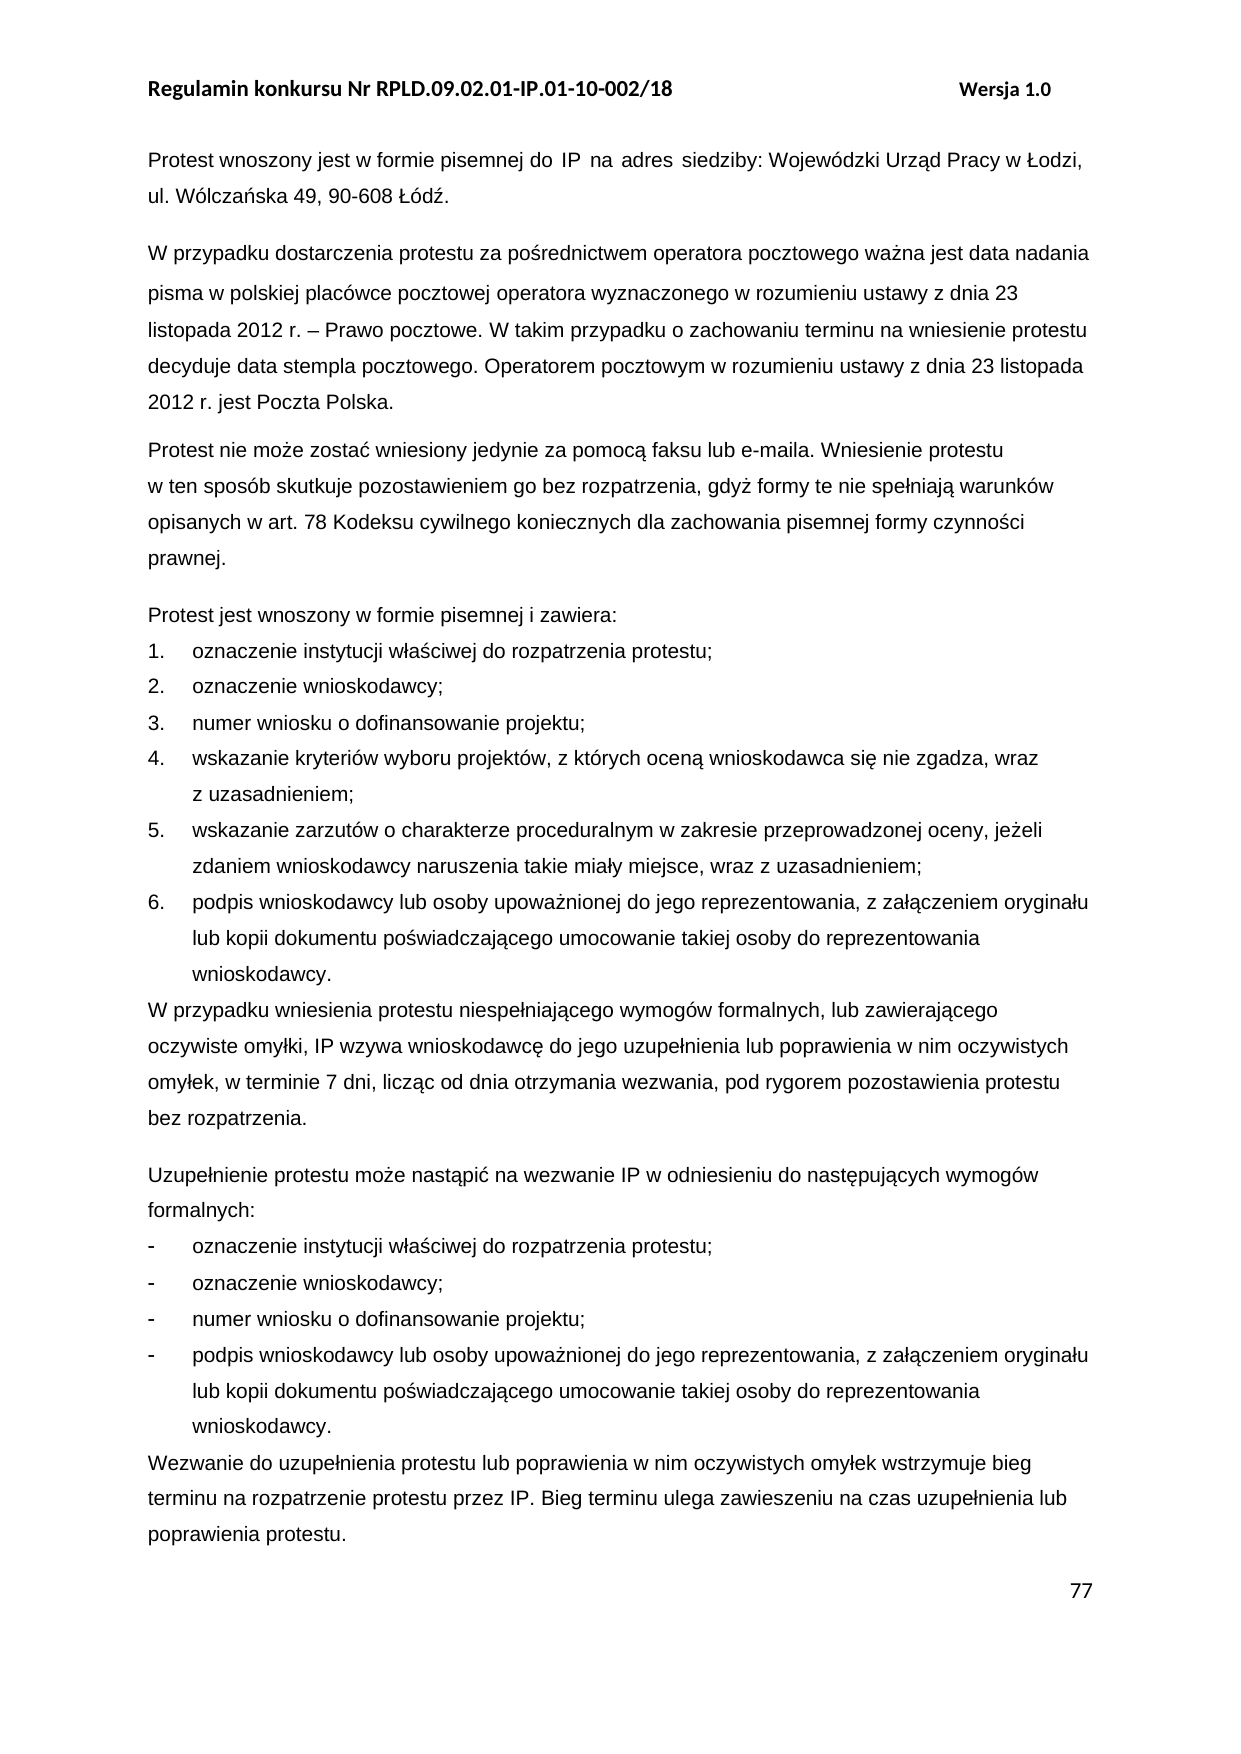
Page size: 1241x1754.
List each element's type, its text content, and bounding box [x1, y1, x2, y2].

text W przypadku dostarczenia protestu za pośrednictwem operatora pocztowego ważna jest data nadania pisma w polskiej placówce pocztowej operatora wyznaczonego w rozumieniu ustawy z dnia 23 listopada 2012 r. – Prawo pocztowe. W takim przypadku o zachowaniu terminu na wniesienie protestu decyduje data stempla pocztowego. Operatorem pocztowym w rozumieniu ustawy z dnia 23 listopada 2012 r. jest Poczta Polska. [148, 240, 1093, 413]
text Protest wnoszony jest w formie pisemnej do IP na adres siedziby: Wojewódzki Urząd Pracy w Łodzi, ul. Wólczańska 49, 90-608 Łódź. [148, 148, 1093, 207]
text W przypadku wniesienia protestu niespełniającego wymogów formalnych, lub zawierającego oczywiste omyłki, IP wzywa wnioskodawcę do jego uzupełnienia lub poprawienia w nim oczywistych omyłek, w terminie 7 dni, licząc od dnia otrzymania wezwania, pod rygorem pozostawienia protestu bez rozpatrzenia. [148, 998, 1093, 1129]
list numer wniosku o dofinansowanie projektu; [148, 1306, 1093, 1330]
text Protest nie może zostać wniesiony jedynie za pomocą faksu lub e-maila. Wniesienie protestu w ten sposób skutkuje pozostawieniem go bez rozpatrzenia, gdyż formy te nie spełniają warunków opisanych w art. 78 Kodeksu cywilnego koniecznych dla zachowania pisemnej formy czynności prawnej. [148, 438, 1093, 570]
text Wezwanie do uzupełnienia protestu lub poprawienia w nim oczywistych omyłek wstrzymuje bieg terminu na rozpatrzenie protestu przez IP. Bieg terminu ulega zawieszeniu na czas uzupełnienia lub poprawienia protestu. [148, 1450, 1093, 1546]
list wskazanie zarzutów o charakterze proceduralnym w zakresie przeprowadzonej oceny, jeżeli zdaniem wnioskodawcy naruszenia takie miały miejsce, wraz z uzasadnieniem; [148, 818, 1093, 878]
list oznaczenie instytucji właściwej do rozpatrzenia protestu; [148, 638, 1093, 662]
text Uzupełnienie protestu może nastąpić na wezwanie IP w odniesieniu do następujących wymogów formalnych: [148, 1162, 1093, 1222]
list wskazanie kryteriów wyboru projektów, z których oceną wnioskodawca się nie zgadza, wraz z uzasadnieniem; [148, 746, 1093, 806]
text Protest jest wnoszony w formie pisemnej i zawiera: [148, 602, 1093, 626]
list podpis wnioskodawcy lub osoby upoważnionej do jego reprezentowania, z załączeniem oryginału lub kopii dokumentu poświadczającego umocowanie takiej osoby do reprezentowania wnioskodawcy. [148, 1342, 1093, 1438]
list oznaczenie instytucji właściwej do rozpatrzenia protestu; [148, 1234, 1093, 1258]
list numer wniosku o dofinansowanie projektu; [148, 710, 1093, 734]
list oznaczenie wnioskodawcy; [148, 1270, 1093, 1294]
list oznaczenie wnioskodawcy; [148, 674, 1093, 698]
list podpis wnioskodawcy lub osoby upoważnionej do jego reprezentowania, z załączeniem oryginału lub kopii dokumentu poświadczającego umocowanie takiej osoby do reprezentowania wnioskodawcy. [148, 890, 1093, 986]
